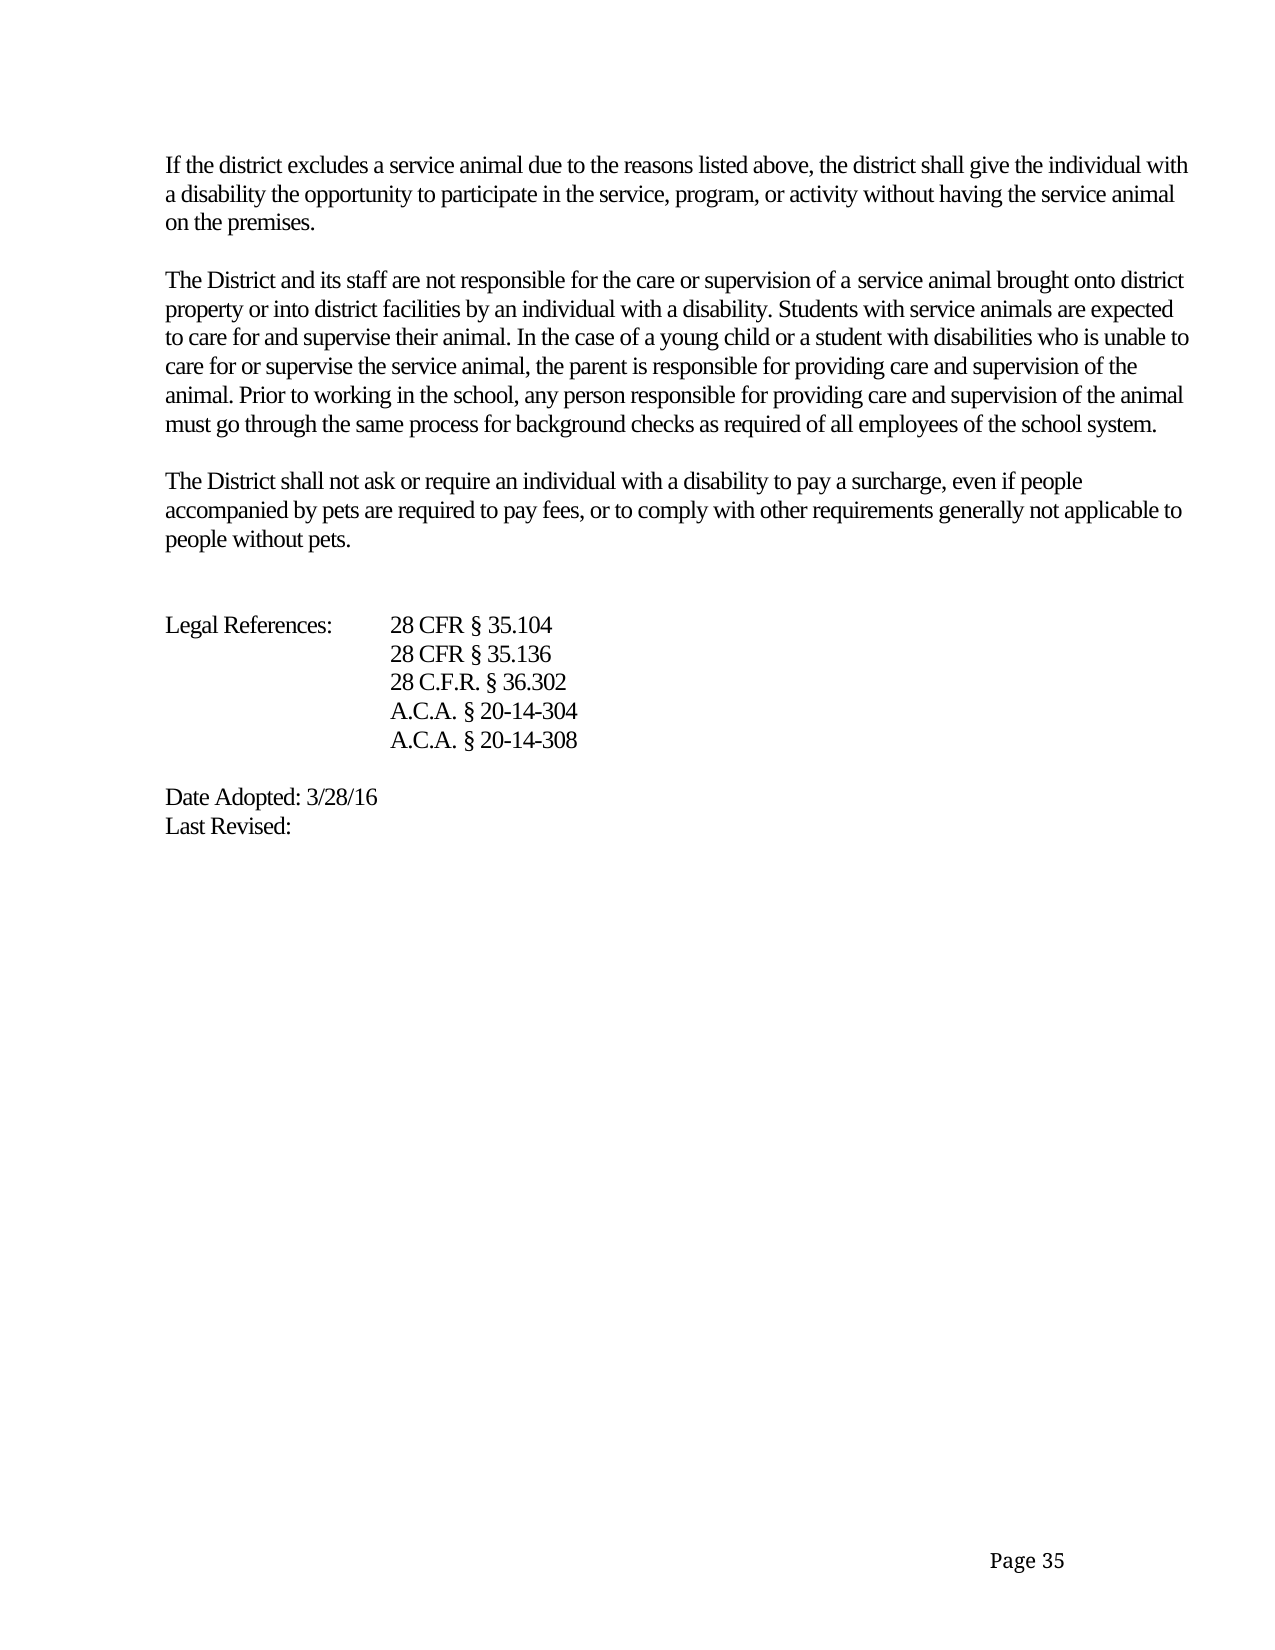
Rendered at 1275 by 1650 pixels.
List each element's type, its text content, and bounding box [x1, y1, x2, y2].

text Last Revised: [165, 811, 1196, 840]
text The District shall not ask or require an individual with a disability to pay a surcharge, even if people accompanied by pets are required to pay fees, or to comply with other requirements generally not applicable to people without pets. [165, 466, 1196, 552]
text The District and its staff are not responsible for the care or supervision of a service animal brought onto district property or into district facilities by an individual with a disability. Students with service animals are expected to care for and supervise their animal. In the case of a young child or a student with disabilities who is unable to care for or supervise the service animal, the parent is responsible for providing care and supervision of the animal. Prior to working in the school, any person responsible for providing care and supervision of the animal must go through the same process for background checks as required of all employees of the school system. [165, 265, 1196, 437]
text Legal References: 28 CFR § 35.104 [165, 610, 1196, 639]
text 28 CFR § 35.136 [165, 639, 1196, 667]
text A.C.A. § 20-14-304 [165, 696, 1196, 725]
text Date Adopted: 3/28/16 [165, 782, 1196, 811]
text A.C.A. § 20-14-308 [390, 725, 1196, 754]
text If the district excludes a service animal due to the reasons listed above, the district shall give the individual with a disability the opportunity to participate in the service, program, or activity without having the service animal on the premises. [165, 150, 1196, 236]
text 28 C.F.R. § 36.302 [315, 667, 1196, 696]
